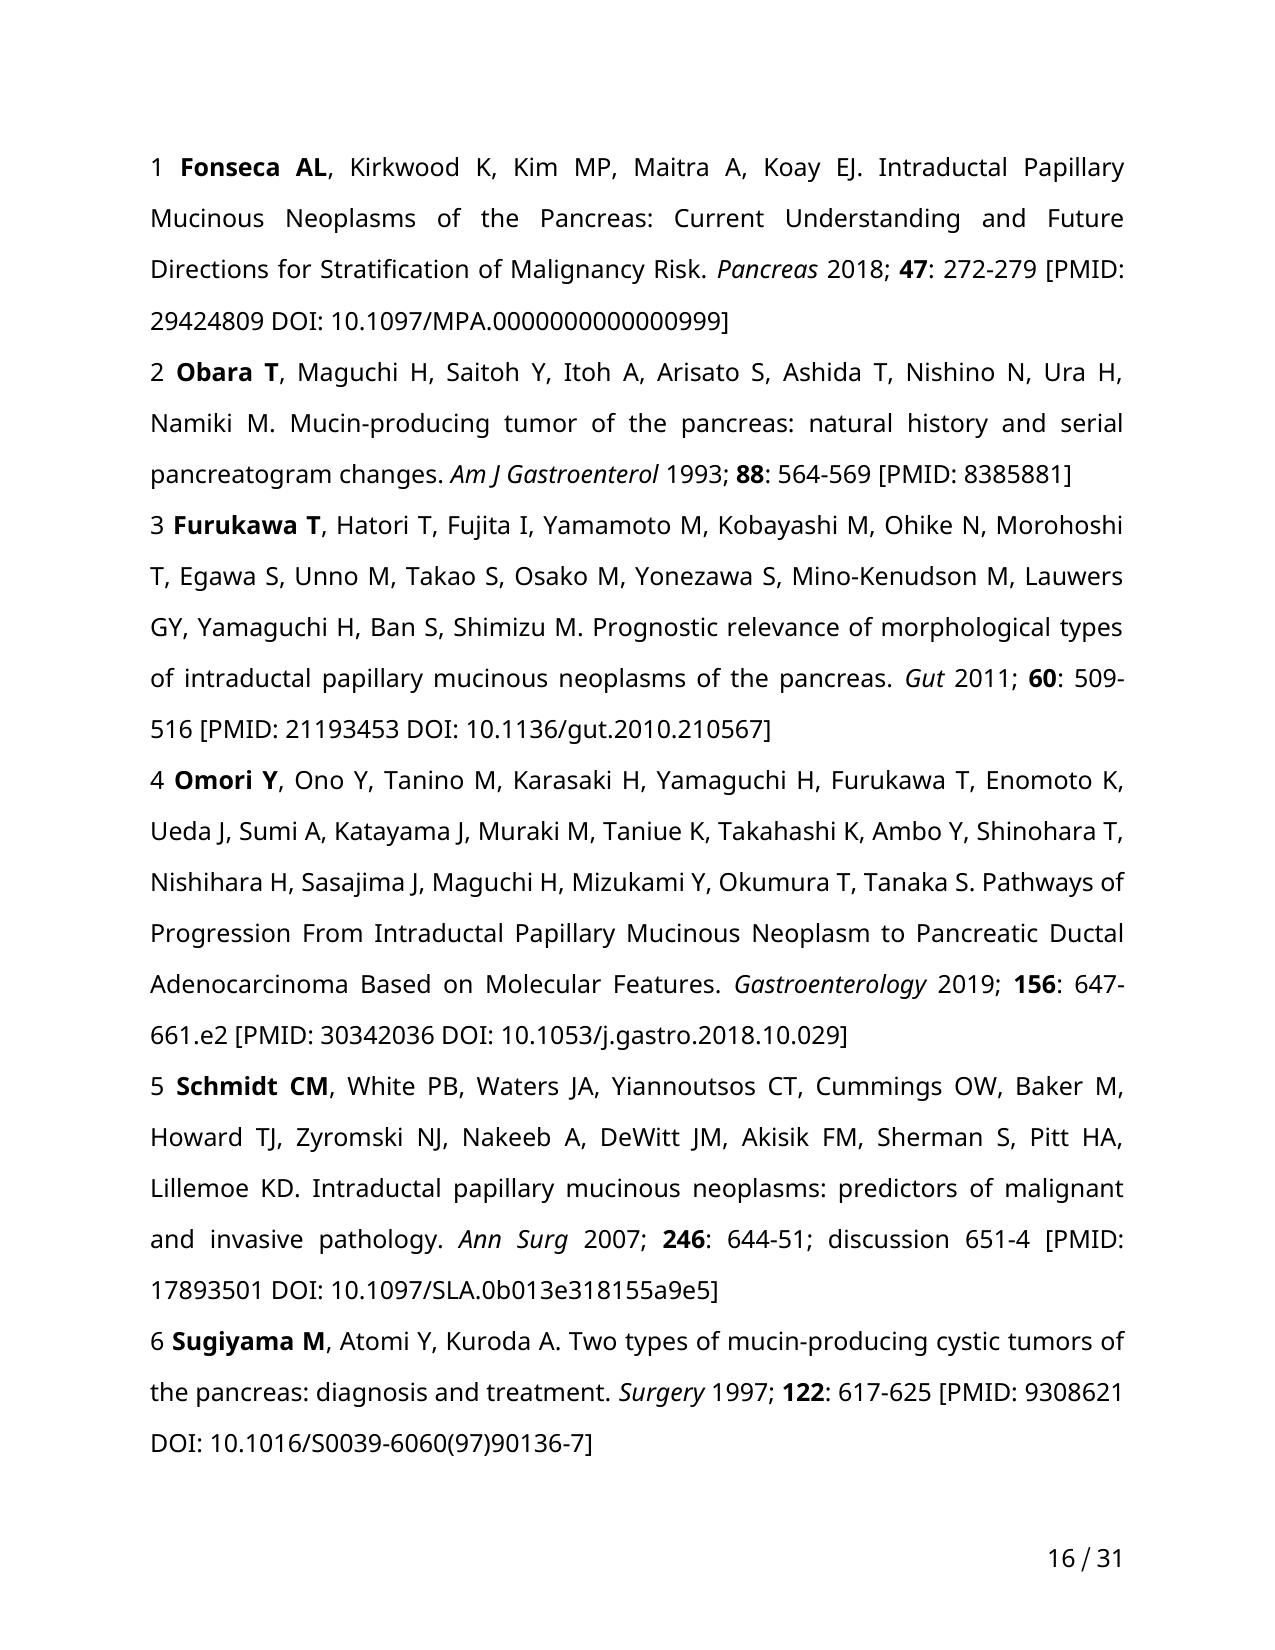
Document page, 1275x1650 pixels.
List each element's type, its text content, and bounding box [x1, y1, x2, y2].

text 3 Furukawa T, Hatori T, Fujita I, Yamamoto M, Kobayashi M, Ohike N, Morohoshi T, Egawa S, Unno M, Takao S, Osako M, Yonezawa S, Mino-Kenudson M, Lauwers GY, Yamaguchi H, Ban S, Shimizu M. Prognostic relevance of morphological types of intraductal papillary mucinous neoplasms of the pancreas. Gut 2011; 60: 509-516 [PMID: 21193453 DOI: 10.1136/gut.2010.210567] [150, 507, 1125, 746]
text 4 Omori Y, Ono Y, Tanino M, Karasaki H, Yamaguchi H, Furukawa T, Enomoto K, Ueda J, Sumi A, Katayama J, Muraki M, Taniue K, Takahashi K, Ambo Y, Shinohara T, Nishihara H, Sasajima J, Maguchi H, Mizukami Y, Okumura T, Tanaka S. Pathways of Progression From Intraductal Papillary Mucinous Neoplasm to Pancreatic Ductal Adenocarcinoma Based on Molecular Features. Gastroenterology 2019; 156: 647-661.e2 [PMID: 30342036 DOI: 10.1053/j.gastro.2018.10.029] [150, 762, 1125, 1052]
text 5 Schmidt CM, White PB, Waters JA, Yiannoutsos CT, Cummings OW, Baker M, Howard TJ, Zyromski NJ, Nakeeb A, DeWitt JM, Akisik FM, Sherman S, Pitt HA, Lillemoe KD. Intraductal papillary mucinous neoplasms: predictors of malignant and invasive pathology. Ann Surg 2007; 246: 644-51; discussion 651-4 [PMID: 17893501 DOI: 10.1097/SLA.0b013e318155a9e5] [150, 1069, 1125, 1307]
text 6 Sugiyama M, Atomi Y, Kuroda A. Two types of mucin-producing cystic tumors of the pancreas: diagnosis and treatment. Surgery 1997; 122: 617-625 [PMID: 9308621 DOI: 10.1016/S0039-6060(97)90136-7] [150, 1324, 1125, 1460]
text 2 Obara T, Maguchi H, Saitoh Y, Itoh A, Arisato S, Ashida T, Nishino N, Ura H, Namiki M. Mucin-producing tumor of the pancreas: natural history and serial pancreatogram changes. Am J Gastroenterol 1993; 88: 564-569 [PMID: 8385881] [150, 354, 1125, 490]
text 1 Fonseca AL, Kirkwood K, Kim MP, Maitra A, Koay EJ. Intraductal Papillary Mucinous Neoplasms of the Pancreas: Current Understanding and Future Directions for Stratification of Malignancy Risk. Pancreas 2018; 47: 272-279 [PMID: 29424809 DOI: 10.1097/MPA.0000000000000999] [150, 150, 1125, 337]
